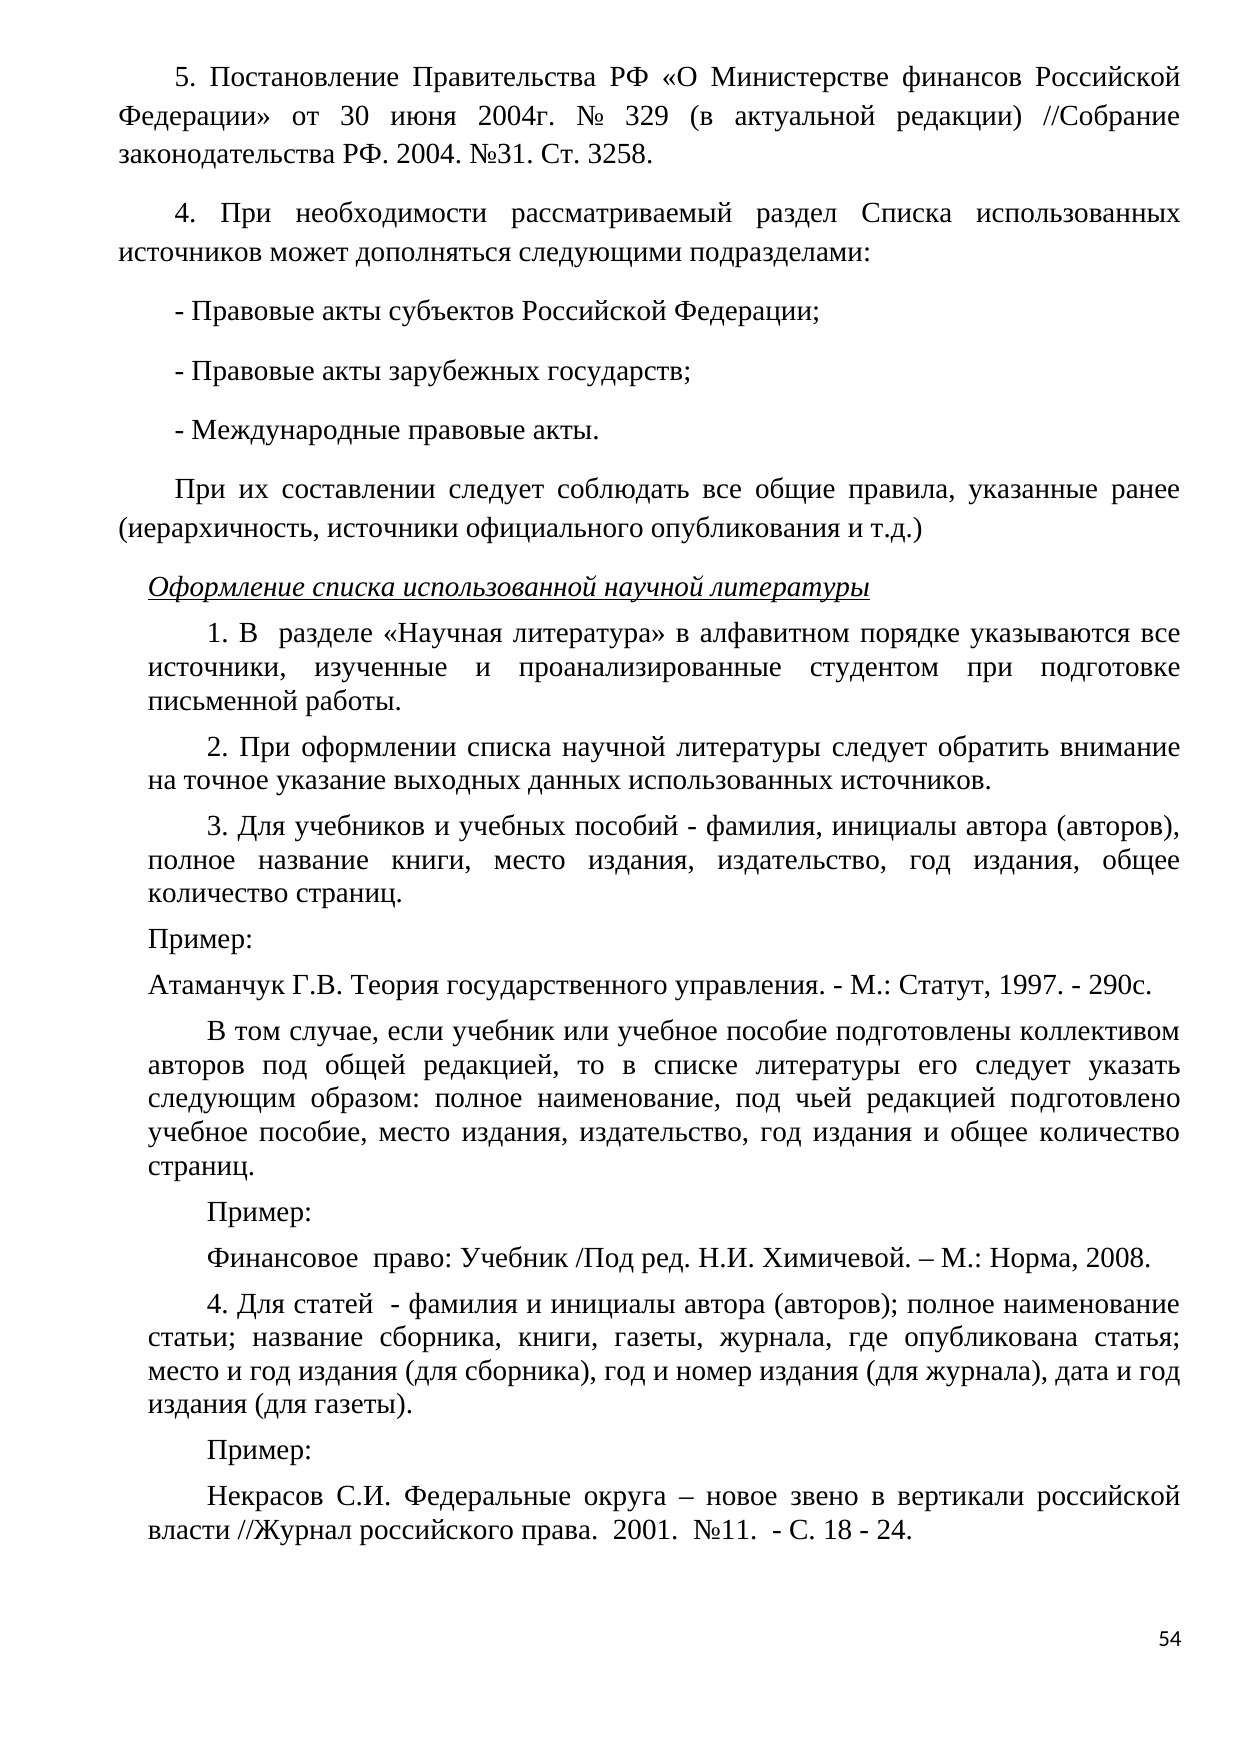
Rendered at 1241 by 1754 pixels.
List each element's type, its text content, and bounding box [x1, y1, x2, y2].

text Финансовое право: Учебник /Под ред. Н.И. Химичевой. – М.: Норма, 2008. [148, 1240, 1181, 1273]
text 5. Постановление Правительства РФ «О Министерстве финансов Российской Федерации» от 30 июня 2004г. № 329 (в актуальной редакции) //Собрание законодательства РФ. 2004. №31. Ст. 3258. [118, 59, 1181, 170]
text Атаманчук Г.В. Теория государственного управления. - М.: Статут, 1997. - 290с. [148, 967, 1181, 1001]
text - Правовые акты зарубежных государств; [118, 353, 1181, 386]
text 4. При необходимости рассматриваемый раздел Списка использованных источников может дополняться следующими подразделами: [118, 196, 1181, 268]
text 3. Для учебников и учебных пособий - фамилия, инициалы автора (авторов), полное название книги, место издания, издательство, год издания, общее количество страниц. [148, 808, 1181, 909]
text 1. В разделе «Научная литература» в алфавитном порядке указываются все источники, изученные и проанализированные студентом при подготовке письменной работы. [148, 616, 1181, 716]
text При их составлении следует соблюдать все общие правила, указанные ранее (иерархичность, источники официального опубликования и т.д.) [118, 472, 1181, 544]
text - Международные правовые акты. [118, 412, 1181, 446]
text Некрасов С.И. Федеральные округа – новое звено в вертикали российской власти //Журнал российского права. 2001. №11. - С. 18 - 24. [148, 1478, 1181, 1546]
text Оформление списка использованной научной литературы [148, 569, 1181, 603]
text Пример: [148, 1432, 1181, 1466]
text Пример: [148, 1194, 1181, 1227]
text В том случае, если учебник или учебное пособие подготовлены коллективом авторов под общей редакцией, то в списке литературы его следует указать следующим образом: полное наименование, под чьей редакцией подготовлено учебное пособие, место издания, издательство, год издания и общее количество страниц. [148, 1013, 1181, 1181]
text 4. Для статей - фамилия и инициалы автора (авторов); полное наименование статьи; название сборника, книги, газеты, журнала, где опубликована статья; место и год издания (для сборника), год и номер издания (для журнала), дата и год издания (для газеты). [148, 1286, 1181, 1420]
text - Правовые акты субъектов Российской Федерации; [118, 293, 1181, 327]
text Пример: [148, 921, 1181, 955]
text 2. При оформлении списка научной литературы следует обратить внимание на точное указание выходных данных использованных источников. [148, 729, 1181, 796]
